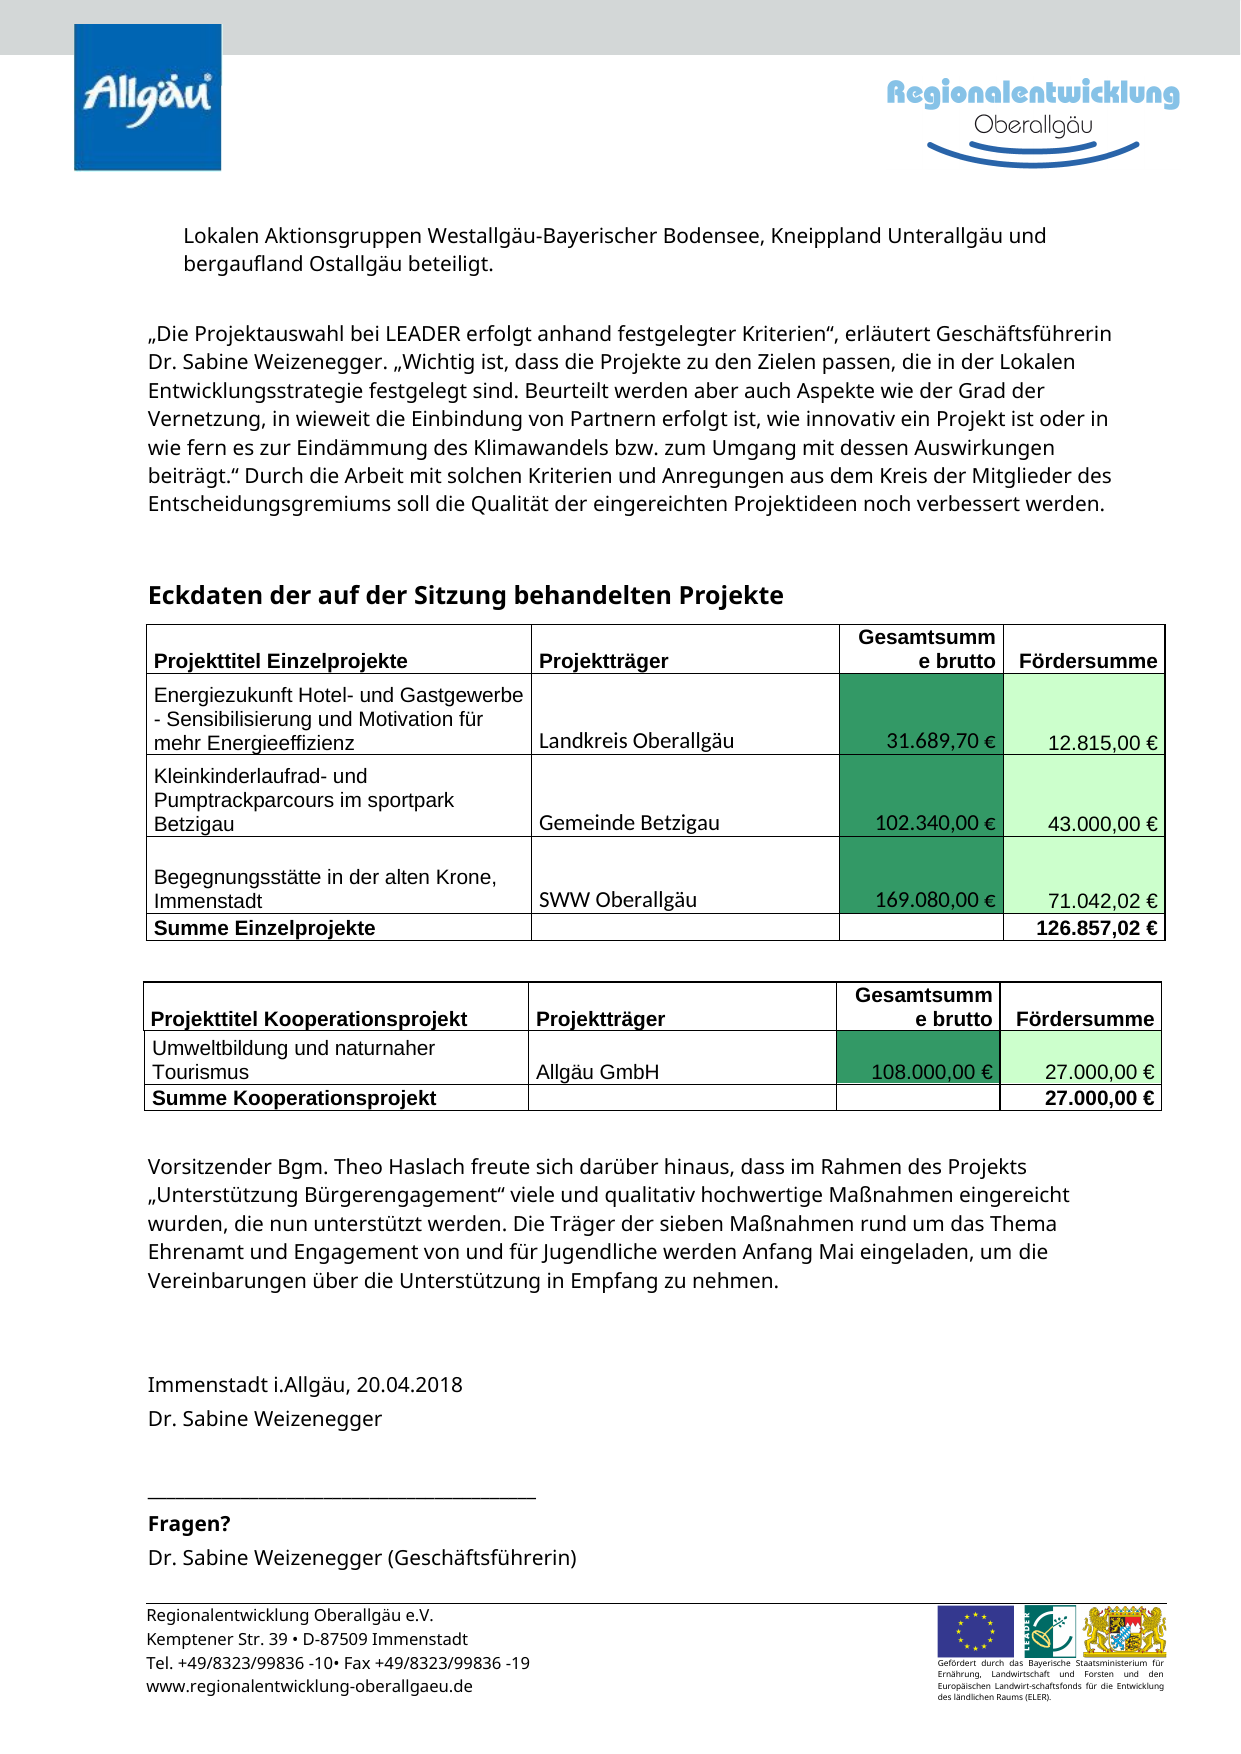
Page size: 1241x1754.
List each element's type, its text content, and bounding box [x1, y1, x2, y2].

table_cell [532, 914, 839, 939]
table_cell 169.080,00 € [840, 837, 1003, 913]
table_cell 71.042,02 € [1004, 837, 1164, 913]
text Dr. Sabine Weizenegger (Geschäftsführerin) [148, 1543, 1122, 1572]
table_cell 12.815,00 € [1004, 674, 1164, 754]
text __________________________________________ [148, 1474, 1122, 1502]
text Fragen? [148, 1509, 1122, 1537]
table_cell 102.340,00 € [840, 755, 1003, 836]
text Eckdaten der auf der Sitzung behandelten Projekte [148, 578, 1122, 612]
table_cell [840, 914, 1003, 939]
table_cell Landkreis Oberallgäu [532, 674, 839, 754]
table_cell Summe Einzelprojekte [147, 914, 531, 939]
picture [1081, 1605, 1167, 1658]
table_header Projekttitel Einzelprojekte [147, 625, 531, 673]
table_cell Umweltbildung und naturnaher Tourismus [145, 1031, 528, 1083]
table_cell [837, 1085, 999, 1110]
table_header Projektträger [529, 983, 836, 1030]
table_header Projekttitel Kooperationsprojekt [144, 983, 528, 1030]
table_cell 126.857,02 € [1004, 914, 1164, 939]
text Dr. Sabine Weizenegger [148, 1404, 1122, 1433]
picture [73, 24, 223, 172]
table_cell 43.000,00 € [1004, 755, 1164, 836]
table_cell [529, 1085, 836, 1110]
table_cell SWW Oberallgäu [532, 837, 839, 913]
table_cell Gemeinde Betzigau [532, 755, 839, 836]
picture [937, 1605, 1014, 1658]
table_header Gesamtsumme brutto [840, 625, 1003, 673]
table_cell 31.689,70 € [840, 674, 1003, 754]
table_header Projektträger [532, 625, 839, 673]
table_cell Energiezukunft Hotel- und Gastgewerbe - Sensibilisierung und Motivation für mehr Energieeffizienz [147, 674, 531, 754]
picture [886, 76, 1182, 170]
table_cell 108.000,00 € [837, 1031, 999, 1083]
table_cell Allgäu GmbH [529, 1031, 836, 1083]
table_cell Summe Kooperationsprojekt [145, 1085, 528, 1110]
text „Die Projektauswahl bei LEADER erfolgt anhand festgelegter Kriterien“, erläutert Geschäftsführerin Dr. Sabine Weizenegger. „Wichtig ist, dass die Projekte zu den Zielen passen, die in der Lokalen Entwicklungsstrategie festgelegt sind. Beurteilt werden aber auch Aspekte wie der Grad der Vernetzung, in wieweit die Einbindung von Partnern erfolgt ist, wie innovativ ein Projekt ist oder in wie fern es zur Eindämmung des Klimawandels bzw. zum Umgang mit dessen Auswirkungen beiträgt.“ Durch die Arbeit mit solchen Kriterien und Anregungen aus dem Kreis der Mitglieder des Entscheidungsgremiums soll die Qualität der eingereichten Projektideen noch verbessert werden. [148, 319, 1122, 518]
table_cell 27.000,00 € [1001, 1085, 1161, 1110]
table_header Gesamtsumme brutto [837, 983, 999, 1030]
text Immenstadt i.Allgäu, 20.04.2018 [148, 1370, 1122, 1398]
table_cell Begegnungsstätte in der alten Krone, Immenstadt [147, 837, 531, 913]
table_cell Kleinkinderlaufrad- und Pumptrackparcours im sportpark Betzigau [147, 755, 531, 836]
text Vorsitzender Bgm. Theo Haslach freute sich darüber hinaus, dass im Rahmen des Projekts „Unterstützung Bürgerengagement“ viele und qualitativ hochwertige Maßnahmen eingereicht wurden, die nun unterstützt werden. Die Träger der sieben Maßnahmen rund um das Thema Ehrenamt und Engagement von und für Jugendliche werden Anfang Mai eingeladen, um die Vereinbarungen über die Unterstützung in Empfang zu nehmen. [148, 1152, 1122, 1294]
table_header Fördersumme [1001, 983, 1161, 1030]
table_cell 27.000,00 € [1001, 1031, 1161, 1083]
picture [1024, 1605, 1077, 1658]
table_header Fördersumme [1004, 625, 1164, 673]
